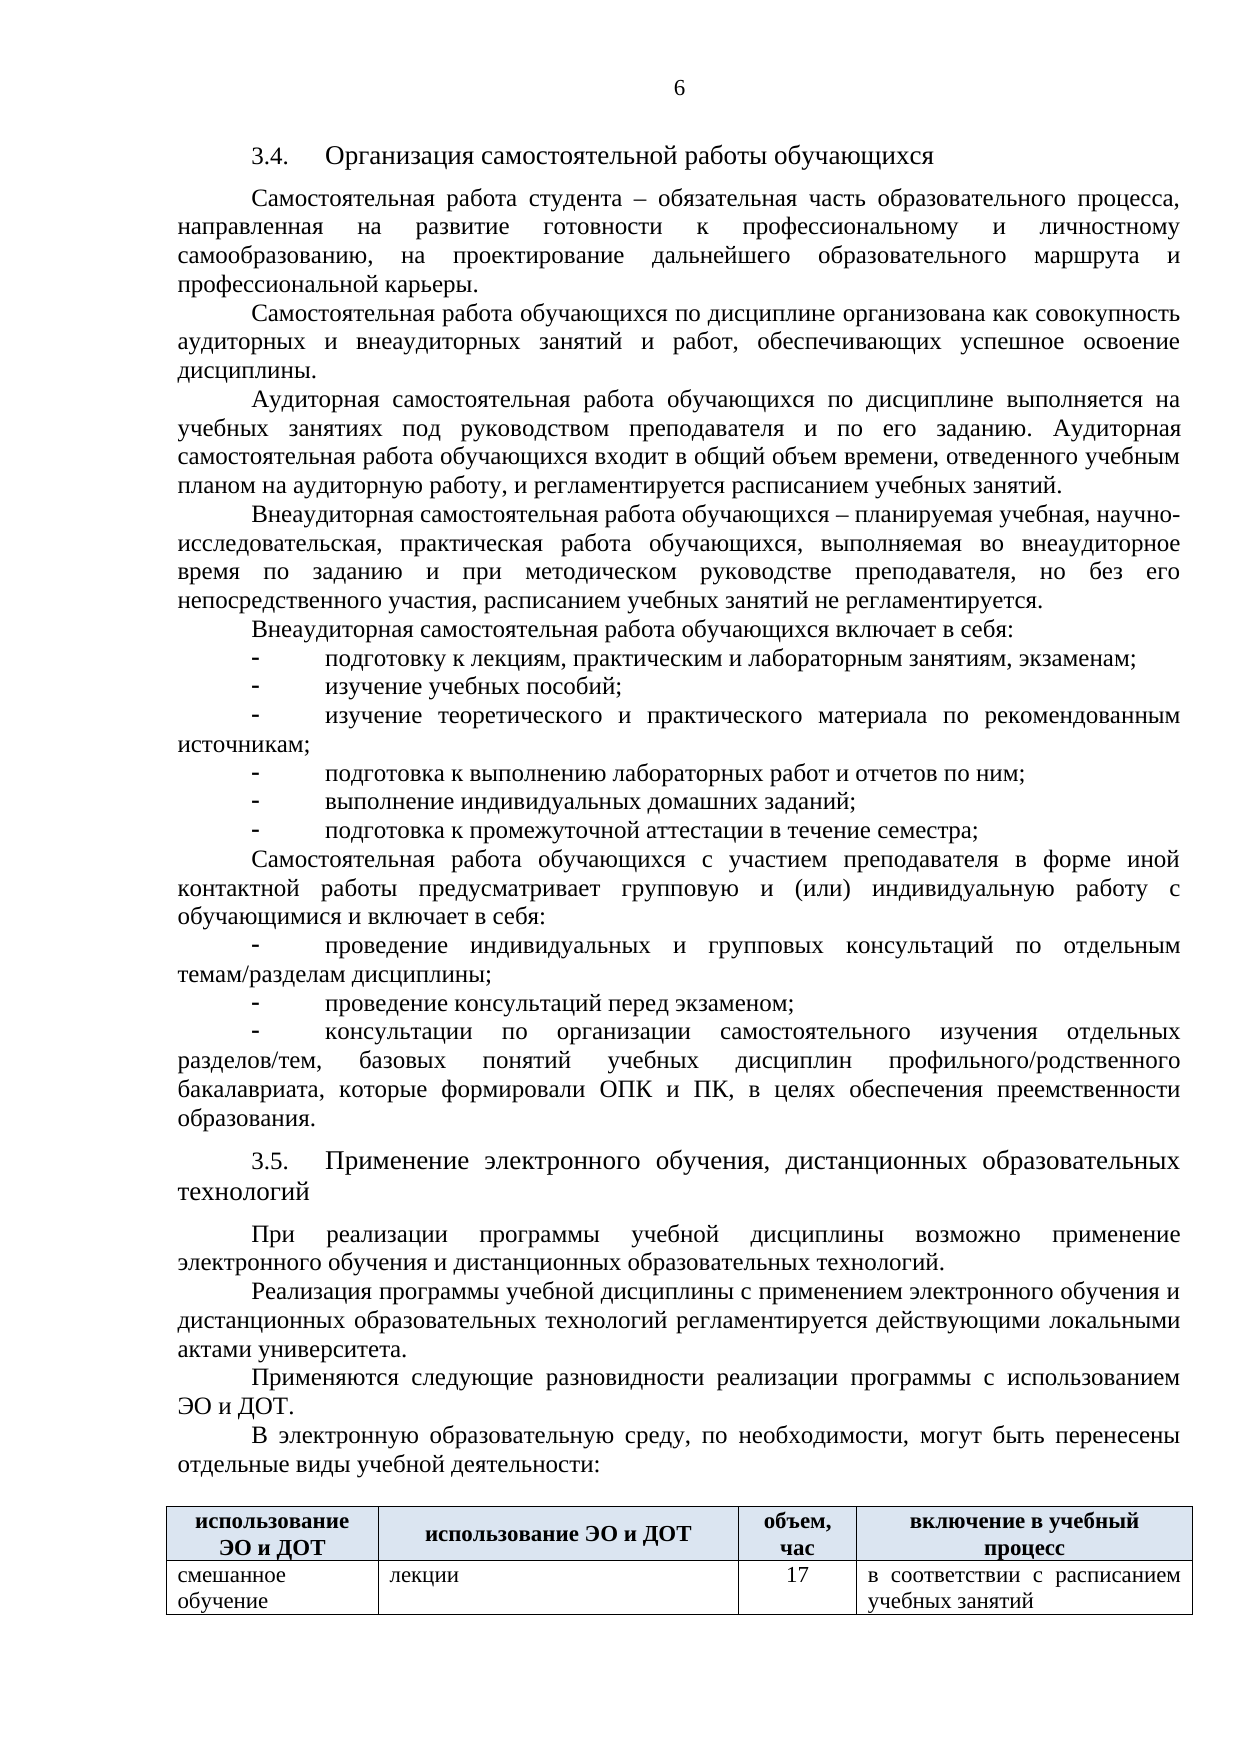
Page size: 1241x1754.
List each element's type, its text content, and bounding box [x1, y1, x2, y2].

list подготовка к выполнению лабораторных работ и отчетов по ним; [177, 758, 1181, 786]
table_header включение в учебный процесс [857, 1507, 1192, 1560]
subtitle Применение электронного обучения, дистанционных образовательных технологий [177, 1144, 1181, 1206]
text Самостоятельная работа студента – обязательная часть образовательного процесса, направленная на развитие готовности к профессиональному и личностному самообразованию, на проектирование дальнейшего образовательного маршрута и профессиональной карьеры. [177, 183, 1181, 298]
table_cell в соответствии с расписанием учебных занятий [857, 1561, 1192, 1614]
list подготовка к промежуточной аттестации в течение семестра; [177, 815, 1181, 844]
table_cell лекции [379, 1561, 738, 1614]
text Аудиторная самостоятельная работа обучающихся по дисциплине выполняется на учебных занятиях под руководством преподавателя и по его заданию. Аудиторная самостоятельная работа обучающихся входит в общий объем времени, отведенного учебным планом на аудиторную работу, и регламентируется расписанием учебных занятий. [177, 384, 1181, 499]
text Самостоятельная работа обучающихся с участием преподавателя в форме иной контактной работы предусматривает групповую и (или) индивидуальную работу с обучающимися и включает в себя: [177, 844, 1181, 930]
text Самостоятельная работа обучающихся по дисциплине организована как совокупность аудиторных и внеаудиторных занятий и работ, обеспечивающих успешное освоение дисциплины. [177, 298, 1181, 384]
text Применяются следующие разновидности реализации программы с использованием ЭО и ДОТ. [177, 1362, 1181, 1420]
table_header использование ЭО и ДОТ [167, 1507, 378, 1560]
table_header объем, час [739, 1507, 856, 1560]
list подготовку к лекциям, практическим и лабораторным занятиям, экзаменам; [177, 643, 1181, 671]
table_header использование ЭО и ДОТ [379, 1507, 738, 1560]
list консультации по организации самостоятельного изучения отдельных разделов/тем, базовых понятий учебных дисциплин профильного/родственного бакалавриата, которые формировали ОПК и ПК, в целях обеспечения преемственности образования. [177, 1016, 1181, 1131]
text В электронную образовательную среду, по необходимости, могут быть перенесены отдельные виды учебной деятельности: [177, 1420, 1181, 1477]
table_cell 17 [739, 1561, 856, 1614]
text Внеаудиторная самостоятельная работа обучающихся – планируемая учебная, научно-исследовательская, практическая работа обучающихся, выполняемая во внеаудиторное время по заданию и при методическом руководстве преподавателя, но без его непосредственного участия, расписанием учебных занятий не регламентируется. [177, 499, 1181, 614]
text При реализации программы учебной дисциплины возможно применение электронного обучения и дистанционных образовательных технологий. [177, 1219, 1181, 1276]
subtitle Организация самостоятельной работы обучающихся [177, 139, 1181, 170]
list изучение учебных пособий; [177, 671, 1181, 700]
text Внеаудиторная самостоятельная работа обучающихся включает в себя: [177, 614, 1181, 643]
list выполнение индивидуальных домашних заданий; [177, 786, 1181, 815]
table_cell смешанное обучение [167, 1561, 378, 1614]
list проведение консультаций перед экзаменом; [177, 988, 1181, 1016]
list проведение индивидуальных и групповых консультаций по отдельным темам/разделам дисциплины; [177, 930, 1181, 988]
list изучение теоретического и практического материала по рекомендованным источникам; [177, 700, 1181, 758]
text Реализация программы учебной дисциплины с применением электронного обучения и дистанционных образовательных технологий регламентируется действующими локальными актами университета. [177, 1276, 1181, 1362]
